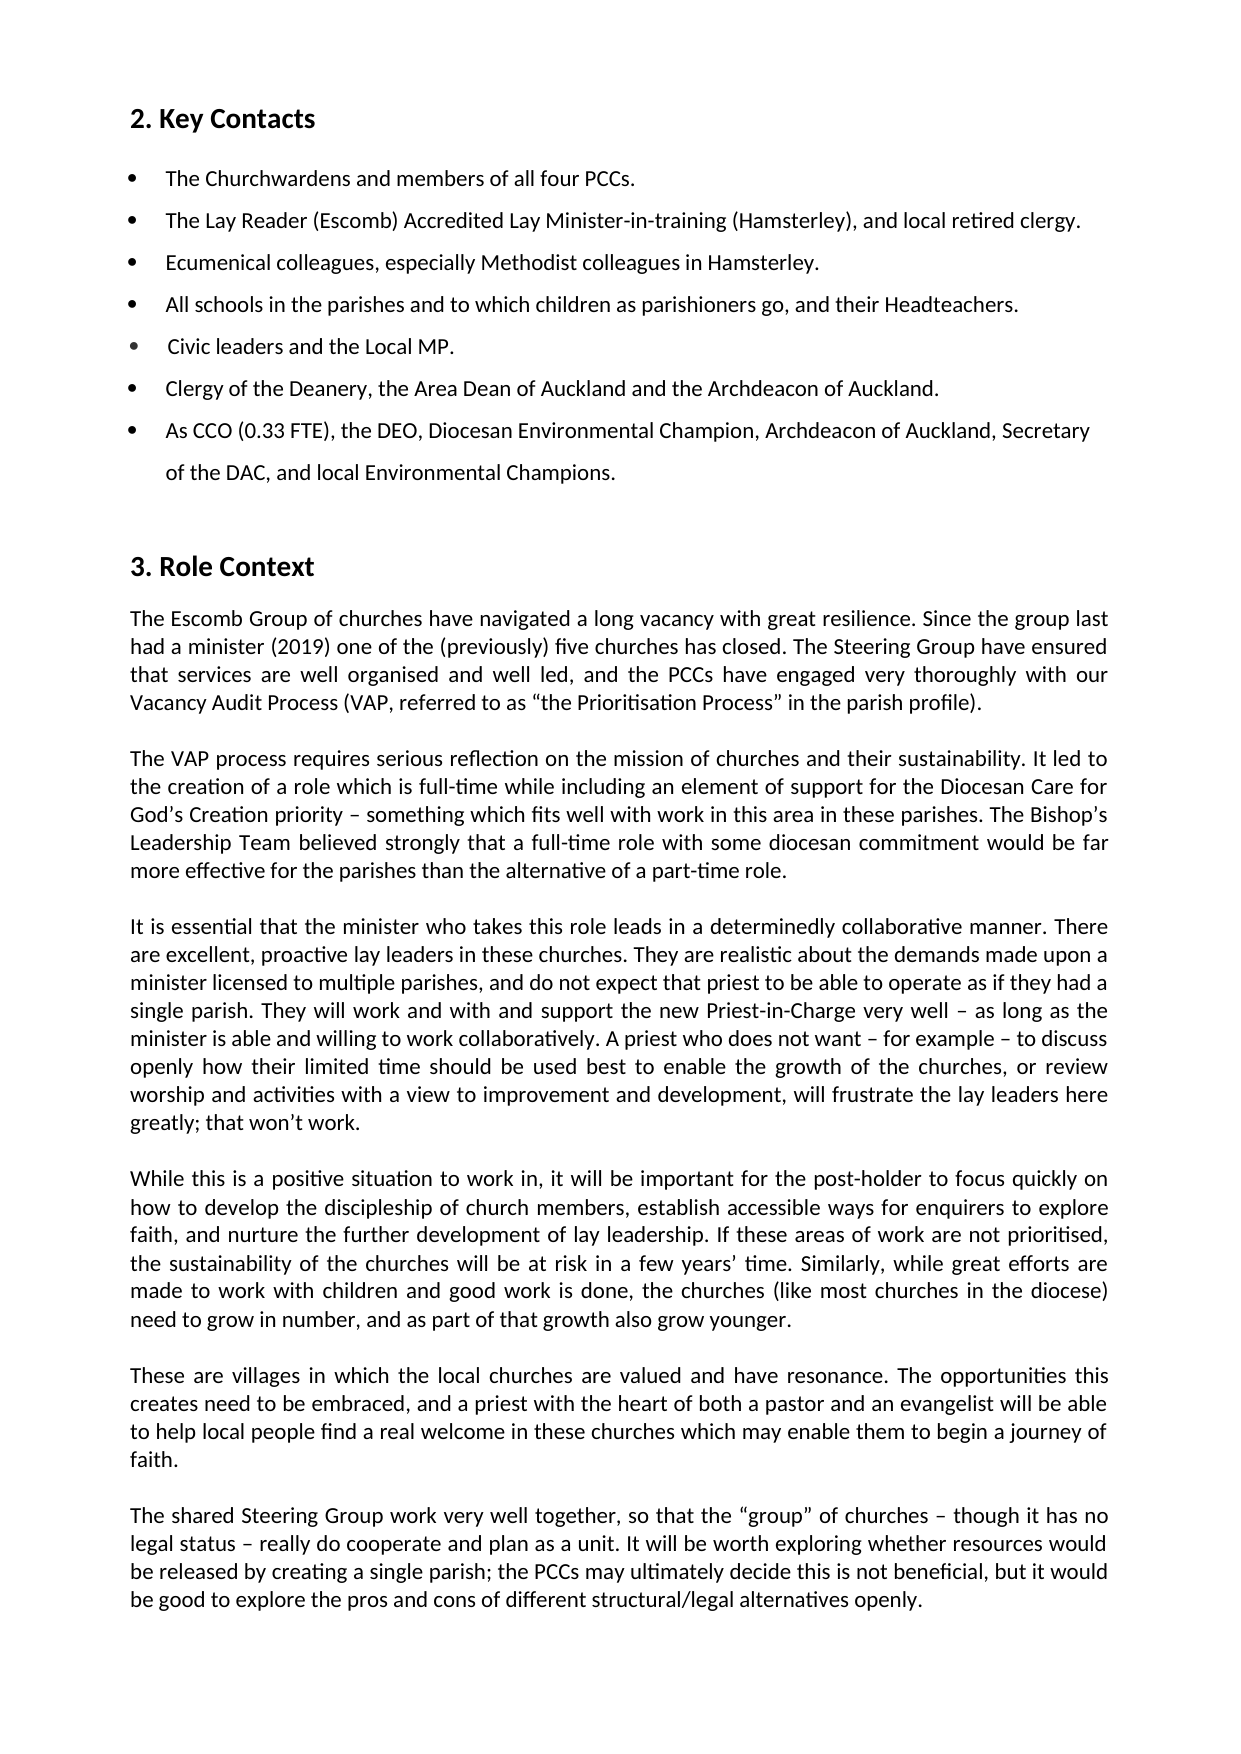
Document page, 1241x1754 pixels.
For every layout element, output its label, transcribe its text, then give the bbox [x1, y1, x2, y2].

list Clergy of the Deanery, the Area Dean of Auckland and the Archdeacon of Auckland. [128, 374, 1110, 402]
text These are villages in which the local churches are valued and have resonance. The opportunities this creates need to be embraced, and a priest with the heart of both a pastor and an evangelist will be able to help local people find a real welcome in these churches which may enable them to begin a journey of faith. [130, 1361, 1110, 1473]
text While this is a positive situation to work in, it will be important for the post-holder to focus quickly on how to develop the discipleship of church members, establish accessible ways for enquirers to explore faith, and nurture the further development of lay leadership. If these areas of work are not prioritised, the sustainability of the churches will be at risk in a few years’ time. Similarly, while great efforts are made to work with children and good work is done, the churches (like most churches in the diocese) need to grow in number, and as part of that growth also grow younger. [130, 1164, 1110, 1333]
text 2. Key Contacts [130, 100, 1110, 136]
list The Lay Reader (Escomb) Accredited Lay Minister-in-training (Hamsterley), and local retired clergy. [128, 206, 1110, 234]
text It is essential that the minister who takes this role leads in a determinedly collaborative manner. There are excellent, proactive lay leaders in these churches. They are realistic about the demands made upon a minister licensed to multiple parishes, and do not expect that priest to be able to operate as if they had a single parish. They will work and with and support the new Priest-in-Charge very well – as long as the minister is able and willing to work collaboratively. A priest who does not want – for example – to discuss openly how their limited time should be used best to enable the growth of the churches, or review worship and activities with a view to improvement and development, will frustrate the lay leaders here greatly; that won’t work. [130, 912, 1110, 1137]
text The Escomb Group of churches have navigated a long vacancy with great resilience. Since the group last had a minister (2019) one of the (previously) five churches has closed. The Steering Group have ensured that services are well organised and well led, and the PCCs have engaged very thoroughly with our Vacancy Audit Process (VAP, referred to as “the Prioritisation Process” in the parish profile). [130, 604, 1110, 716]
text 3. Role Context [130, 548, 1110, 584]
list The Churchwardens and members of all four PCCs. [128, 164, 1110, 192]
text The shared Steering Group work very well together, so that the “group” of churches – though it has no legal status – really do cooperate and plan as a unit. It will be worth exploring whether resources would be released by creating a single parish; the PCCs may ultimately decide this is not beneficial, but it would be good to explore the pros and cons of different structural/legal alternatives openly. [130, 1501, 1110, 1613]
text The VAP process requires serious reflection on the mission of churches and their sustainability. It led to the creation of a role which is full-time while including an element of support for the Diocesan Care for God’s Creation priority – something which fits well with work in this area in these parishes. The Bishop’s Leadership Team believed strongly that a full-time role with some diocesan commitment would be far more effective for the parishes than the alternative of a part-time role. [130, 744, 1110, 884]
list Civic leaders and the Local MP. [130, 332, 1110, 360]
list As CCO (0.33 FTE), the DEO, Diocesan Environmental Champion, Archdeacon of Auckland, Secretary of the DAC, and local Environmental Champions. [128, 416, 1110, 486]
list Ecumenical colleagues, especially Methodist colleagues in Hamsterley. [128, 248, 1110, 276]
list All schools in the parishes and to which children as parishioners go, and their Headteachers. [128, 290, 1110, 318]
